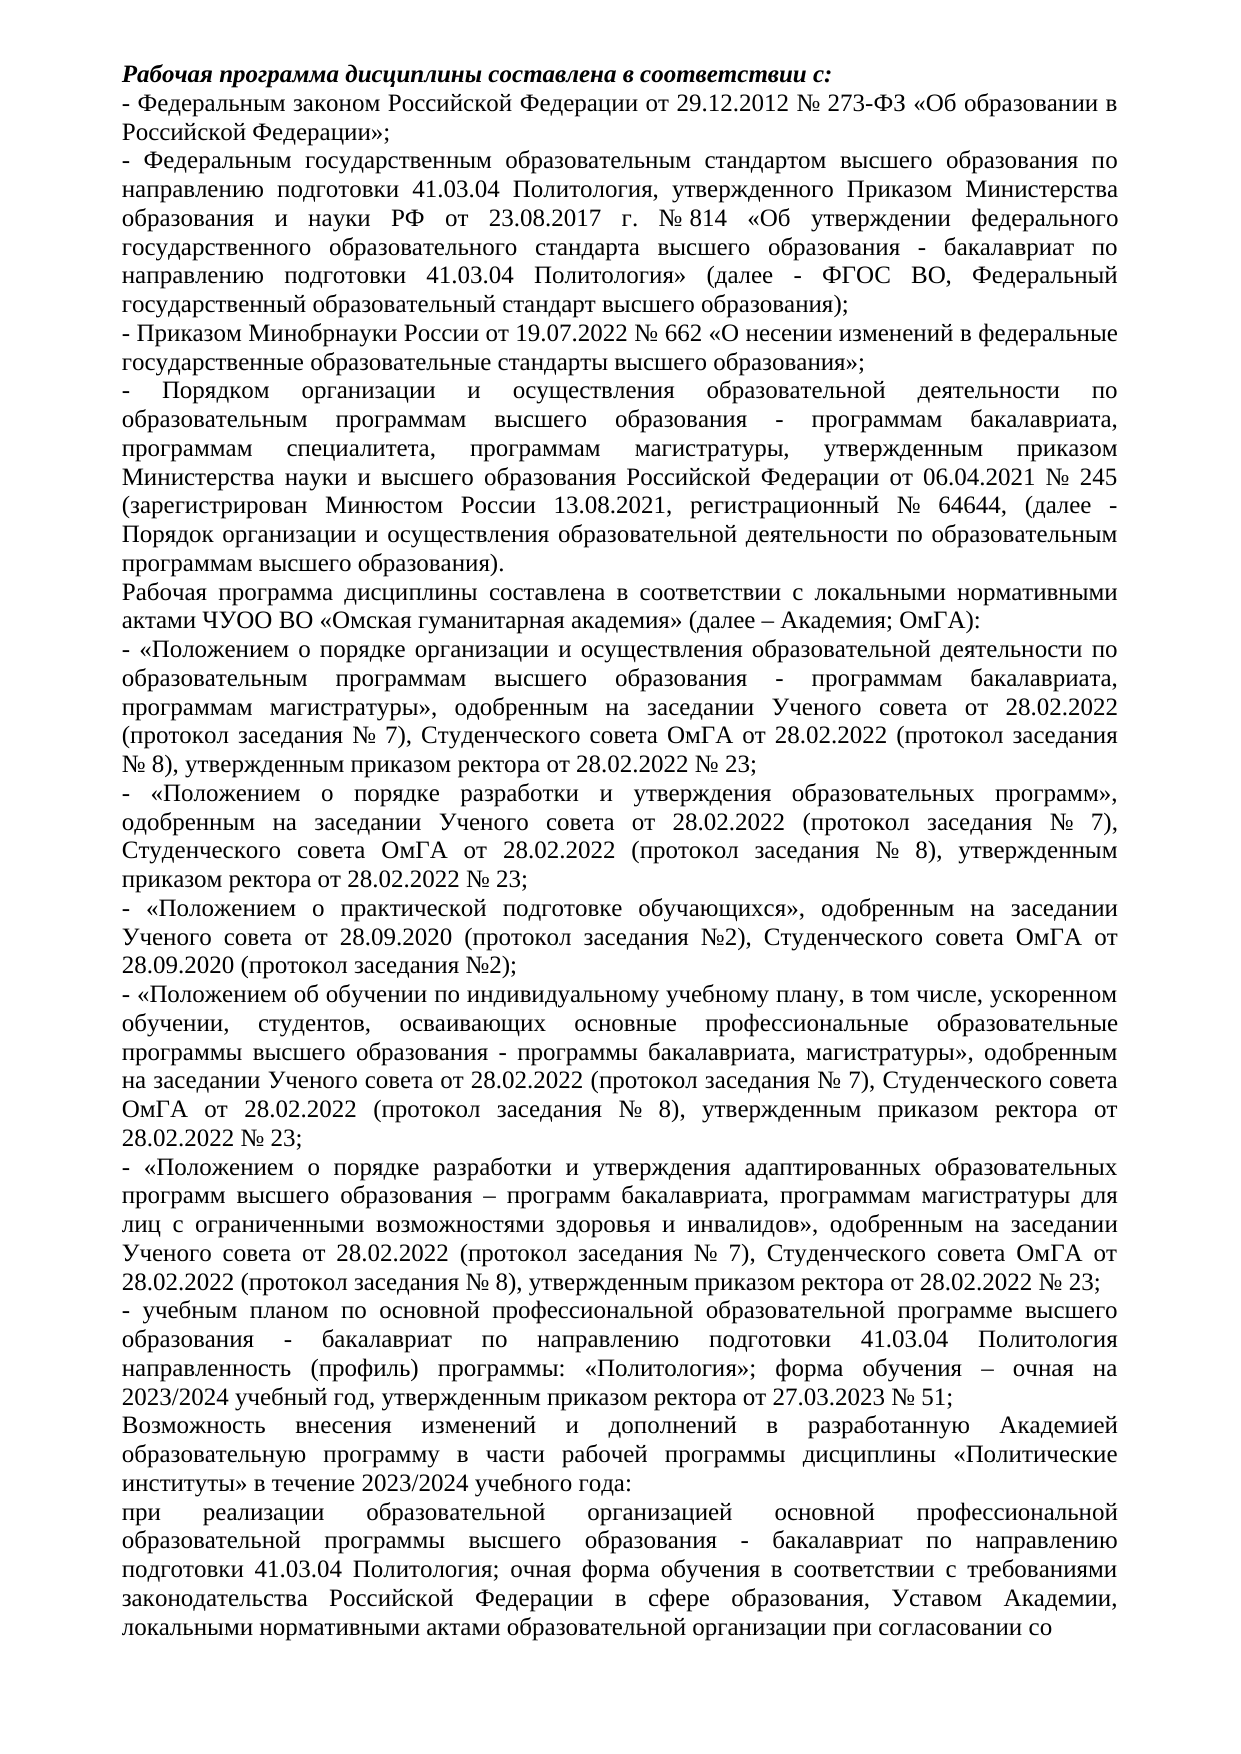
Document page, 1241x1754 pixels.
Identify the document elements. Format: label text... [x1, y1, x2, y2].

table_cell - Федеральным законом Российской Федерации от 29.12.2012 № 273-ФЗ «Об образовании в Российской Федерации»; - Федеральным государственным образовательным стандартом высшего образования по направлению подготовки 41.03.04 Политология, утвержденного Приказом Министерства образования и науки РФ от 23.08.2017 г. № 814 «Об утверждении федерального государственного образовательного стандарта высшего образования - бакалавриат по направлению подготовки 41.03.04 Политология» (далее - ФГОС ВО, Федеральный государственный образовательный стандарт высшего образования); - Приказом Минобрнауки России от 19.07.2022 № 662 «О несении изменений в федеральные государственные образовательные стандарты высшего образования»; - Порядком организации и осуществления образовательной деятельности по образовательным программам высшего образования - программам бакалавриата, программам специалитета, программам магистратуры, утвержденным приказом Министерства науки и высшего образования Российской Федерации от 06.04.2021 № 245 (зарегистрирован Минюстом России 13.08.2021, регистрационный № 64644, (далее - Порядок организации и осуществления образовательной деятельности по образовательным программам высшего образования). Рабочая программа дисциплины составлена в соответствии с локальными нормативными актами ЧУОО ВО «Омская гуманитарная академия» (далее – Академия; ОмГА): - «Положением о порядке организации и осуществления образовательной деятельности по образовательным программам высшего образования - программам бакалавриата, программам магистратуры», одобренным на заседании Ученого совета от 28.02.2022 (протокол заседания № 7), Студенческого совета ОмГА от 28.02.2022 (протокол заседания № 8), утвержденным приказом ректора от 28.02.2022 № 23; - «Положением о порядке разработки и утверждения образовательных программ», одобренным на заседании Ученого совета от 28.02.2022 (протокол заседания № 7), Студенческого совета ОмГА от 28.02.2022 (протокол заседания № 8), утвержденным приказом ректора от 28.02.2022 № 23; - «Положением о практической подготовке обучающихся», одобренным на заседании Ученого совета от 28.09.2020 (протокол заседания №2), Студенческого совета ОмГА от 28.09.2020 (протокол заседания №2); - «Положением об обучении по индивидуальному учебному плану, в том числе, ускоренном обучении, студентов, осваивающих основные профессиональные образовательные программы высшего образования - программы бакалавриата, магистратуры», одобренным на заседании Ученого совета от 28.02.2022 (протокол заседания № 7), Студенческого совета ОмГА от 28.02.2022 (протокол заседания № 8), утвержденным приказом ректора от 28.02.2022 № 23; - «Положением о порядке разработки и утверждения адаптированных образовательных программ высшего образования – программ бакалавриата, программам магистратуры для лиц с ограниченными возможностями здоровья и инвалидов», одобренным на заседании Ученого совета от 28.02.2022 (протокол заседания № 7), Студенческого совета ОмГА от 28.02.2022 (протокол заседания № 8), утвержденным приказом ректора от 28.02.2022 № 23; - учебным планом по основной профессиональной образовательной программе высшего образования - бакалавриат по направлению подготовки 41.03.04 Политология направленность (профиль) программы: «Политология»; форма обучения – очная на 2023/2024 учебный год, утвержденным приказом ректора от 27.03.2023 № 51; Возможность внесения изменений и дополнений в разработанную Академией образовательную программу в части рабочей программы дисциплины «Политические институты» в течение 2023/2024 учебного года: при реализации образовательной организацией основной профессиональной образовательной программы высшего образования - бакалавриат по направлению подготовки 41.03.04 Политология; очная форма обучения в соответствии с требованиями законодательства Российской Федерации в сфере образования, Уставом Академии, локальными нормативными актами образовательной организации при согласовании со [118, 88, 1122, 1662]
table_header Рабочая программа дисциплины составлена в соответствии с: [118, 59, 1122, 88]
